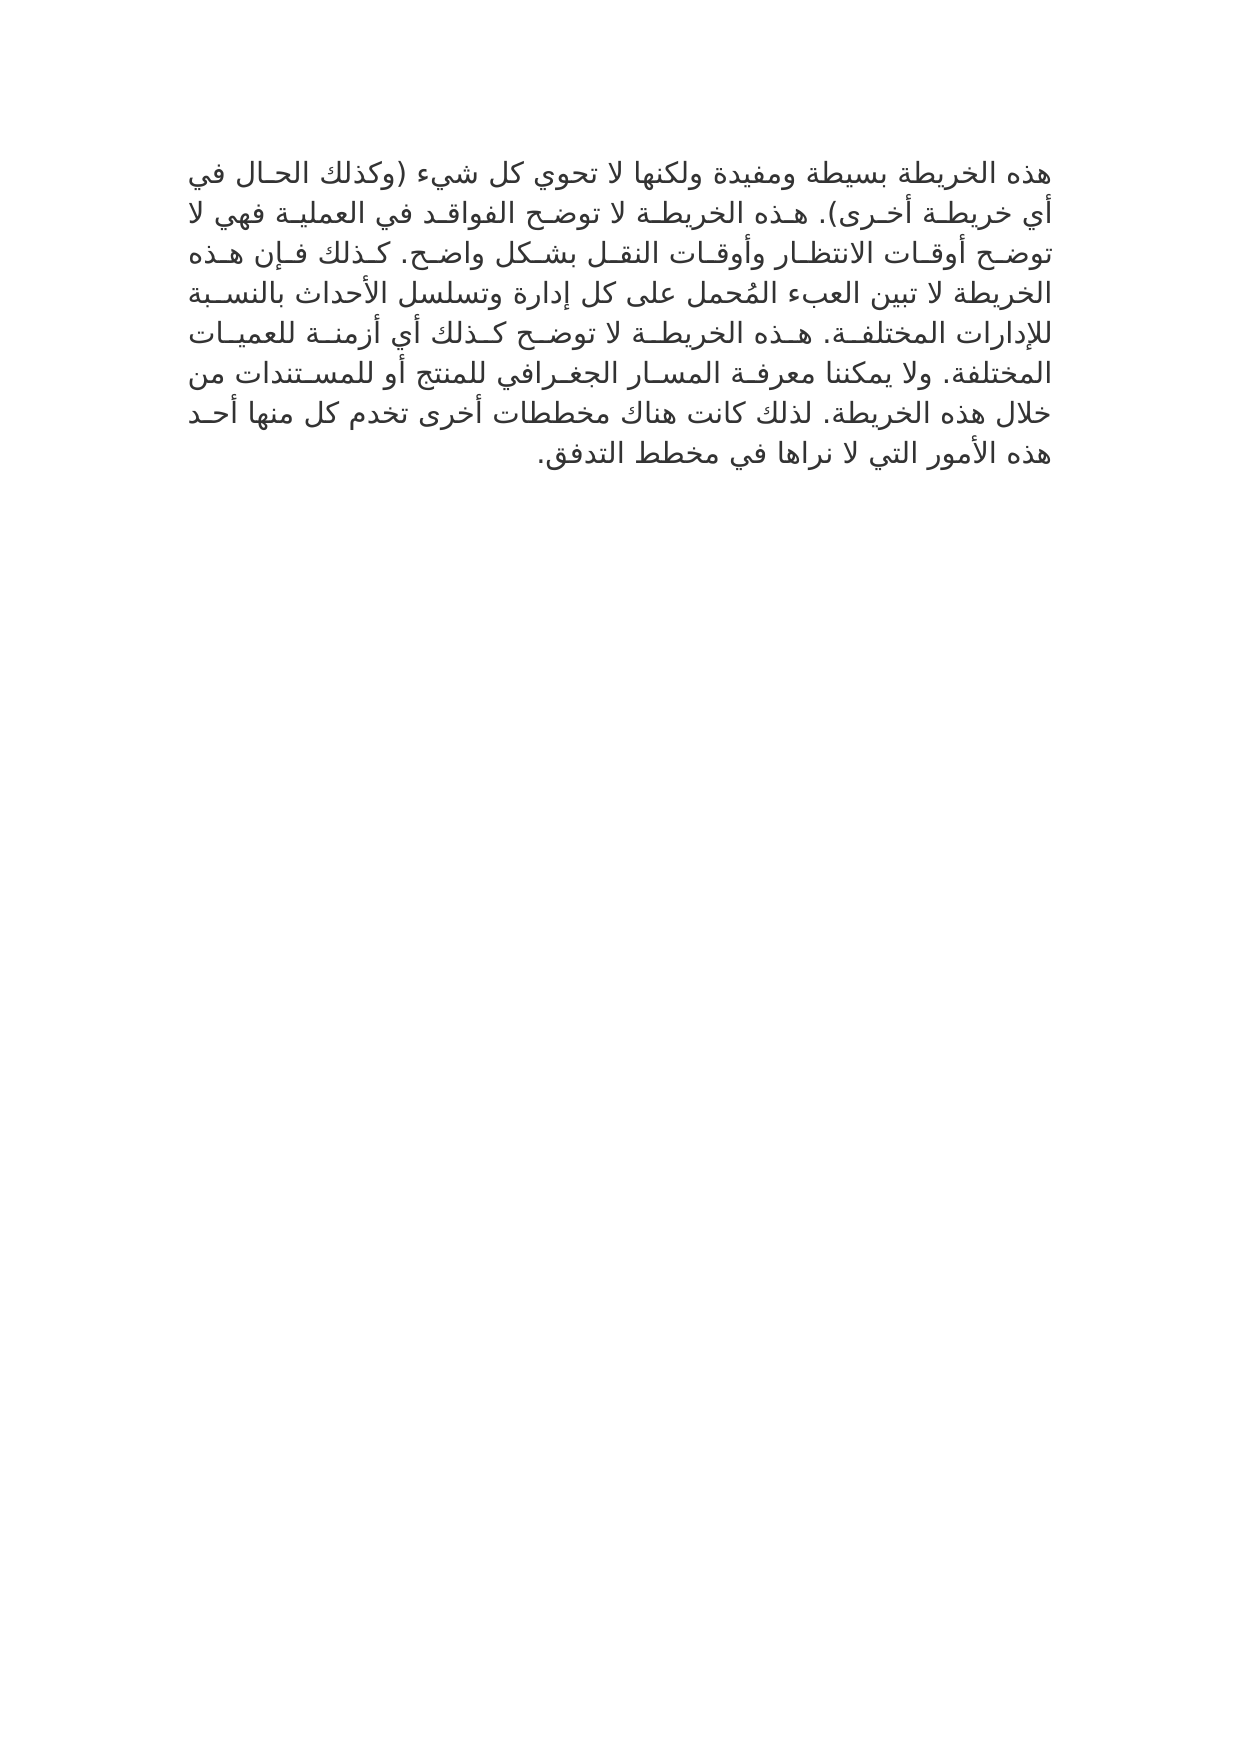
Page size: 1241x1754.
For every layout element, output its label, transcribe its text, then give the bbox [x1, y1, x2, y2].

text هذه الخريطة بسيطة ومفيدة ولكنها لا تحوي كل شيء (وكذلك الحال في أي خريطة أخرى). هذه الخريطة لا توضح الفواقد في العملية فهي لا توضح أوقات الانتظار وأوقات النقل بشكل واضح. كذلك فإن هذه الخريطة لا تبين العبء المُحمل على كل إدارة وتسلسل الأحداث بالنسبة للإدارات المختلفة. هذه الخريطة لا توضح كذلك أي أزمنة للعميات المختلفة. ولا يمكننا معرفة المسار الجغرافي للمنتج أو للمستندات من خلال هذه الخريطة. لذلك كانت هناك مخططات أخرى تخدم كل منها أحد هذه الأمور التي لا نراها في مخطط التدفق. [187, 150, 1053, 470]
